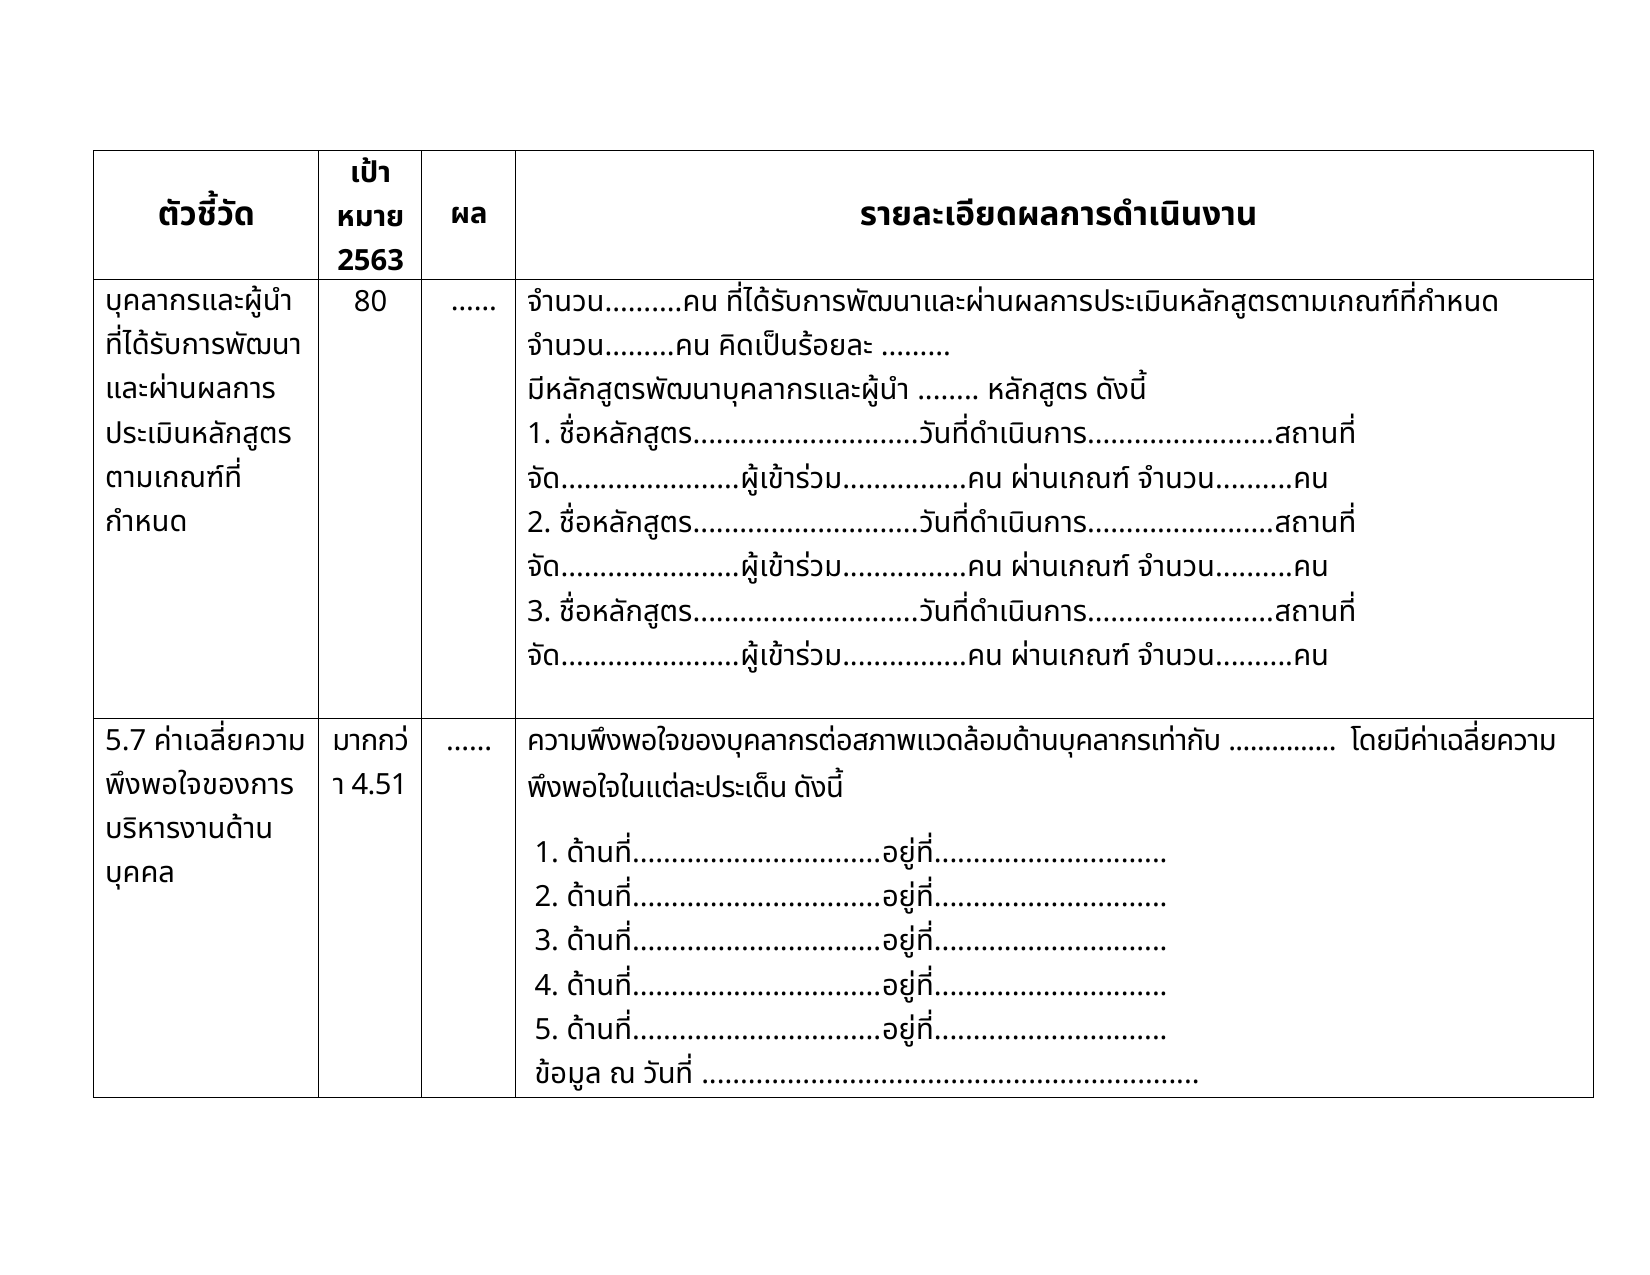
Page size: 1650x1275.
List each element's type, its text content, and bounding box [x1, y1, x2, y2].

table_cell มากกว่า 4.51 [319, 719, 421, 1097]
table_header ตัวชี้วัด [94, 151, 318, 279]
table_cell ร้อยละ 80 [319, 280, 421, 718]
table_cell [516, 280, 1593, 718]
table_header ผล [422, 151, 515, 279]
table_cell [94, 280, 318, 718]
table_cell ความพึงพอใจของบุคลากรต่อสภาพแวดล้อมด้านบุคลากรเท่ากับ ............... โดยมีค่าเฉลี่ยความพึงพอใจในแต่ละประเด็น ดังนี้ 1. ด้านที่................................อยู่ที่.............................. 2. ด้านที่................................อยู่ที่.............................. 3. ด้านที่................................อยู่ที่.............................. 4. ด้านที่................................อยู่ที่.............................. 5. ด้านที่................................อยู่ที่.............................. ข้อมูล ณ วันที่ ................................................................ [516, 719, 1593, 1097]
table_cell …… [422, 719, 515, 1097]
table_header รายละเอียดผลการดำเนินงาน [516, 151, 1593, 279]
table_header เป้าหมาย 2563 [319, 151, 421, 279]
table_cell 5.7 ค่าเฉลี่ยความพึงพอใจของการบริหารงานด้านบุคคล [94, 719, 318, 1097]
table_cell ร้อยละ …… [422, 280, 515, 718]
